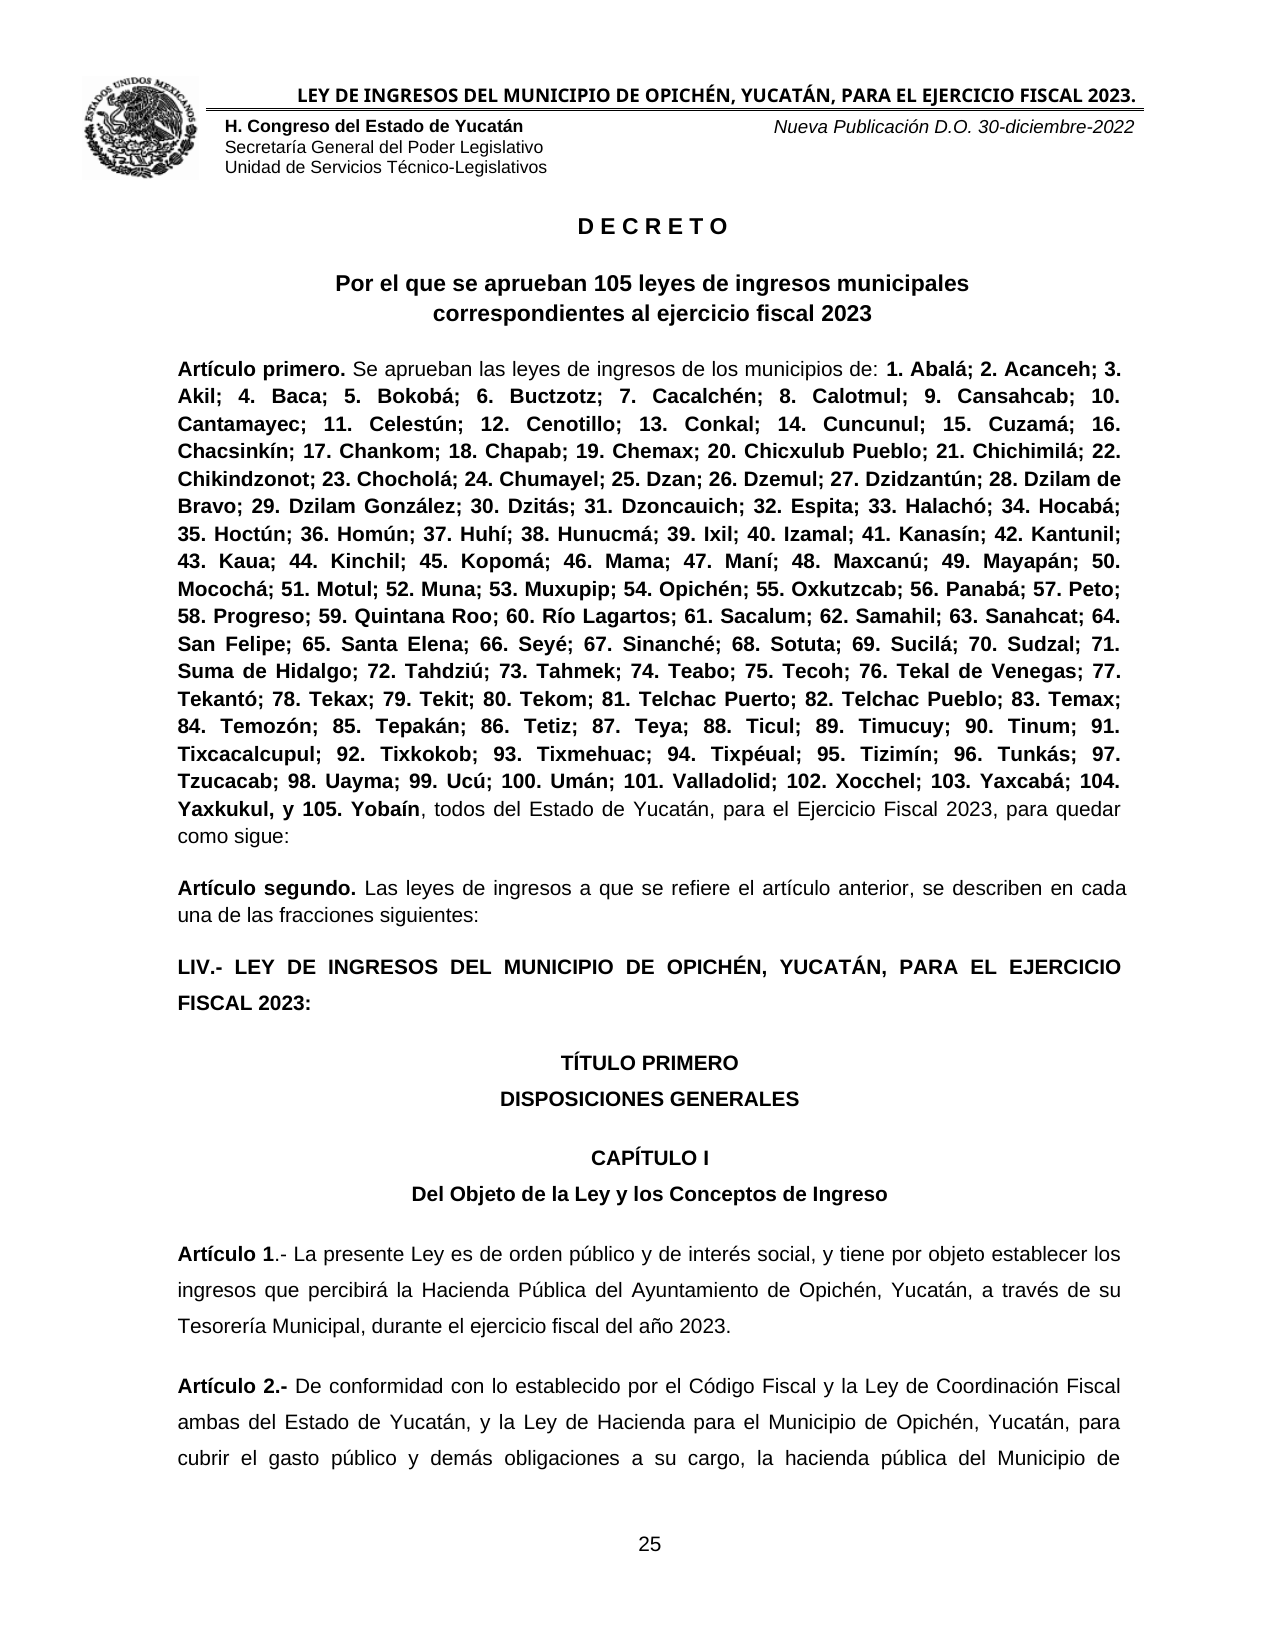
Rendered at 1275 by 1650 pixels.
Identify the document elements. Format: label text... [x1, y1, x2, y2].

text correspondientes al ejercicio fiscal 2023 [177, 300, 1127, 326]
text Por el que se aprueban 105 leyes de ingresos municipales [177, 270, 1127, 296]
text CAPÍTULO I [177, 1146, 1122, 1170]
text Del Objeto de la Ley y los Conceptos de Ingreso [177, 1182, 1122, 1206]
text Artículo segundo. Las leyes de ingresos a que se refiere el artículo anterior, se describen en cada una de las fracciones siguientes: [177, 876, 1127, 927]
text Artículo primero. Se aprueban las leyes de ingresos de los municipios de: 1. Abalá; 2. Acanceh; 3. Akil; 4. Baca; 5. Bokobá; 6. Buctzotz; 7. Cacalchén; 8. Calotmul; 9. Cansahcab; 10. Cantamayec; 11. Celestún; 12. Cenotillo; 13. Conkal; 14. Cuncunul; 15. Cuzamá; 16. Chacsinkín; 17. Chankom; 18. Chapab; 19. Chemax; 20. Chicxulub Pueblo; 21. Chichimilá; 22. Chikindzonot; 23. Chocholá; 24. Chumayel; 25. Dzan; 26. Dzemul; 27. Dzidzantún; 28. Dzilam de Bravo; 29. Dzilam González; 30. Dzitás; 31. Dzoncauich; 32. Espita; 33. Halachó; 34. Hocabá; 35. Hoctún; 36. Homún; 37. Huhí; 38. Hunucmá; 39. Ixil; 40. Izamal; 41. Kanasín; 42. Kantunil; 43. Kaua; 44. Kinchil; 45. Kopomá; 46. Mama; 47. Maní; 48. Maxcanú; 49. Mayapán; 50. Mocochá; 51. Motul; 52. Muna; 53. Muxupip; 54. Opichén; 55. Oxkutzcab; 56. Panabá; 57. Peto; 58. Progreso; 59. Quintana Roo; 60. Río Lagartos; 61. Sacalum; 62. Samahil; 63. Sanahcat; 64. San Felipe; 65. Santa Elena; 66. Seyé; 67. Sinanché; 68. Sotuta; 69. Sucilá; 70. Sudzal; 71. Suma de Hidalgo; 72. Tahdziú; 73. Tahmek; 74. Teabo; 75. Tecoh; 76. Tekal de Venegas; 77. Tekantó; 78. Tekax; 79. Tekit; 80. Tekom; 81. Telchac Puerto; 82. Telchac Pueblo; 83. Temax; 84. Temozón; 85. Tepakán; 86. Tetiz; 87. Teya; 88. Ticul; 89. Timucuy; 90. Tinum; 91. Tixcacalcupul; 92. Tixkokob; 93. Tixmehuac; 94. Tixpéual; 95. Tizimín; 96. Tunkás; 97. Tzucacab; 98. Uayma; 99. Ucú; 100. Umán; 101. Valladolid; 102. Xocchel; 103. Yaxcabá; 104. Yaxkukul, y 105. Yobaín, todos del Estado de Yucatán, para el Ejercicio Fiscal 2023, para quedar como sigue: [177, 357, 1122, 848]
text LIV.- LEY DE INGRESOS DEL MUNICIPIO DE OPICHÉN, YUCATÁN, PARA EL EJERCICIO FISCAL 2023: [177, 954, 1122, 1014]
text DISPOSICIONES GENERALES [177, 1086, 1122, 1110]
text TÍTULO PRIMERO [177, 1050, 1122, 1074]
text Artículo 1.- La presente Ley es de orden público y de interés social, y tiene por objeto establecer los ingresos que percibirá la Hacienda Pública del Ayuntamiento de Opichén, Yucatán, a través de su Tesorería Municipal, durante el ejercicio fiscal del año 2023. [177, 1242, 1122, 1338]
text D E C R E T O [177, 213, 1127, 240]
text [177, 1374, 1122, 1470]
